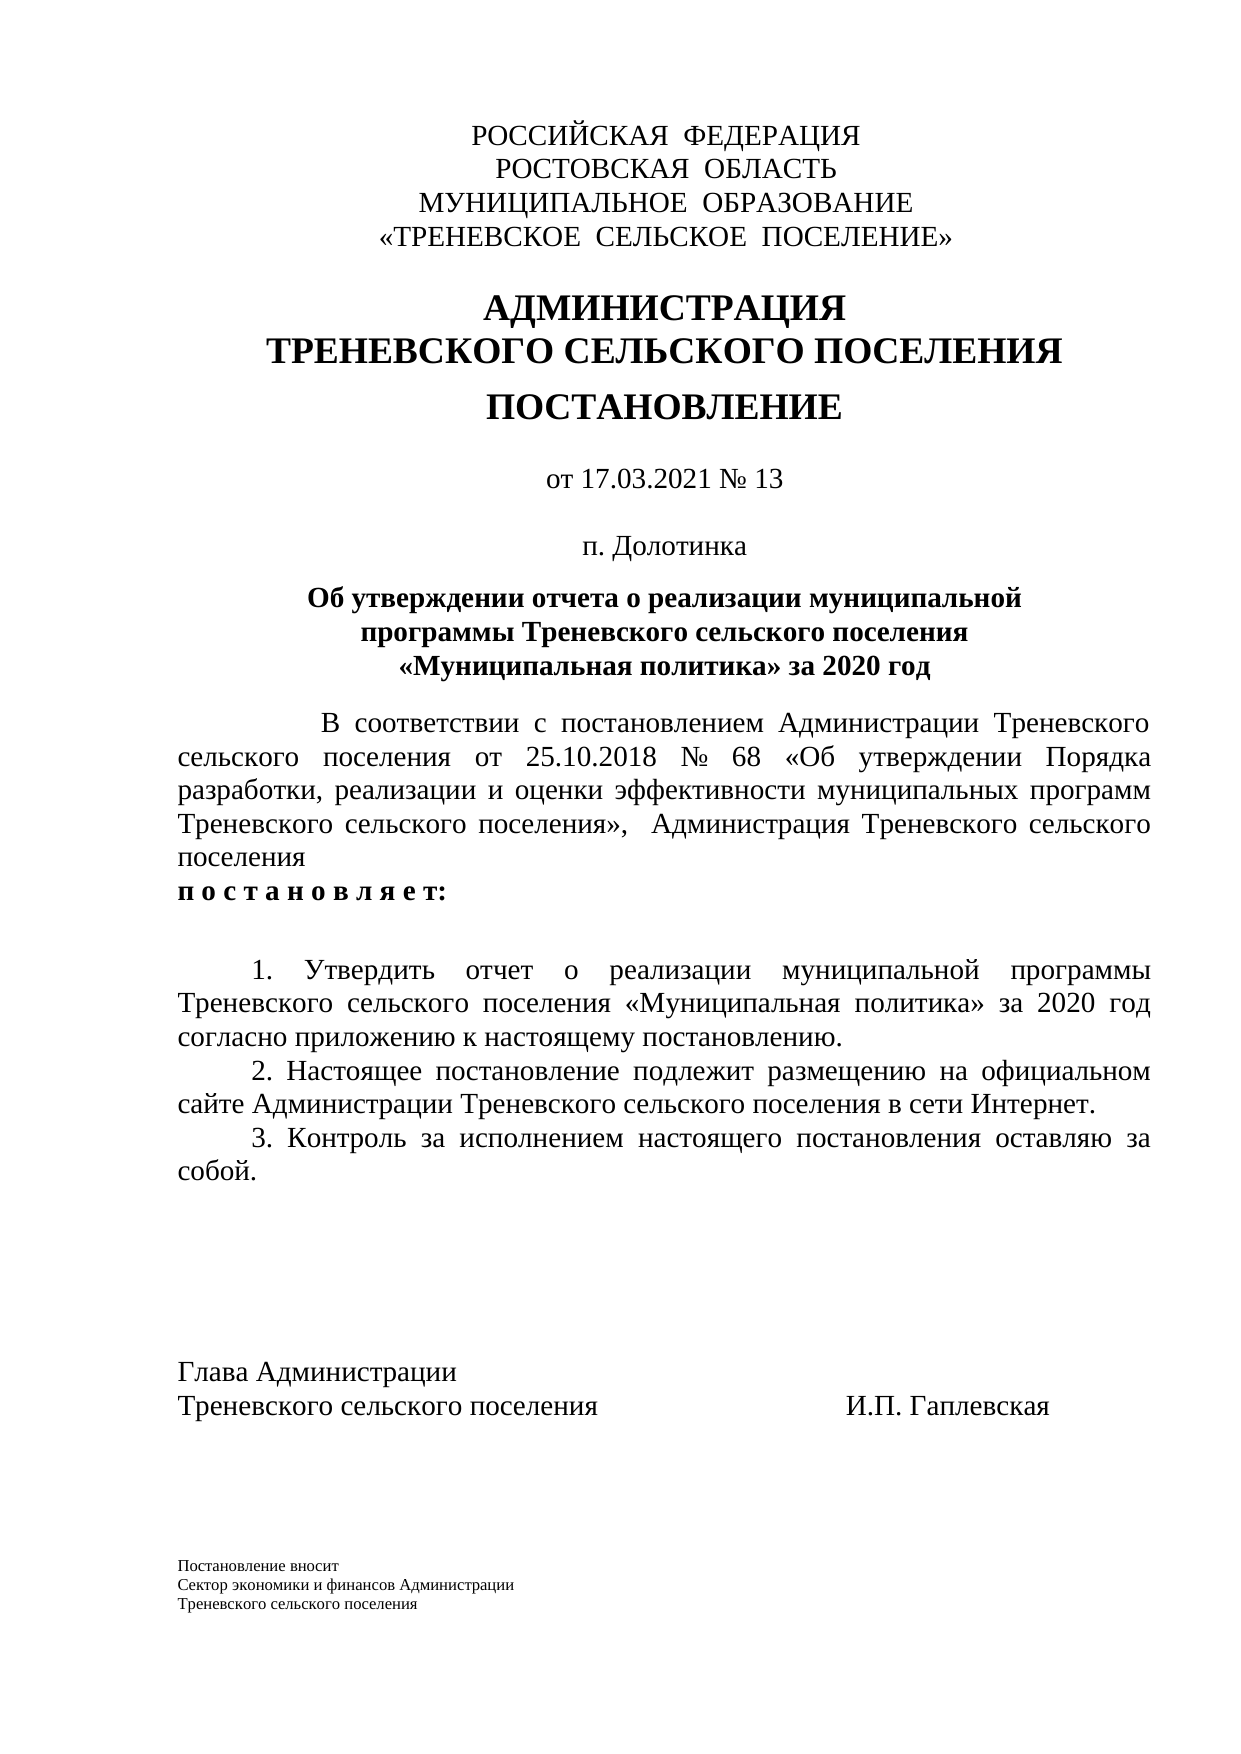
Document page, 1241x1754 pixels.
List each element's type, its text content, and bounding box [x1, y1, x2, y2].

text ТРЕНЕВСКОГО СЕЛЬСКОГО ПОСЕЛЕНИЯ [177, 329, 1152, 372]
text МУНИЦИПАЛЬНОЕ ОБРАЗОВАНИЕ [177, 185, 1155, 219]
text 3. Контроль за исполнением настоящего постановления оставляю за собой. [177, 1120, 1152, 1187]
text Об утверждении отчета о реализации муниципальной [177, 581, 1152, 614]
text РОССИЙСКАЯ ФЕДЕРАЦИЯ [177, 118, 1155, 152]
text от 17.03.2021 № 13 [177, 461, 1152, 494]
text ПОСТАНОВЛЕНИЕ [177, 384, 1152, 427]
text РОСТОВСКАЯ ОБЛАСТЬ [177, 152, 1155, 185]
text В соответствии с постановлением Администрации Треневского сельского поселения от 25.10.2018 № 68 «Об утверждении Порядка разработки, реализации и оценки эффективности муниципальных программ Треневского сельского поселения», Администрация Треневского сельского поселения [177, 705, 1152, 873]
text «Муниципальная политика» за 2020 год [177, 648, 1152, 681]
text Треневского сельского поселения [177, 1594, 1152, 1613]
text п о с т а н о в л я е т: [177, 873, 1152, 906]
text 1. Утвердить отчет о реализации муниципальной программы Треневского сельского поселения «Муниципальная политика» за 2020 год согласно приложению к настоящему постановлению. [177, 952, 1152, 1053]
text п. Долотинка [177, 528, 1152, 561]
text АДМИНИСТРАЦИЯ [177, 286, 1152, 329]
text программы Треневского сельского поселения [177, 614, 1152, 648]
text Треневского сельского поселения И.П. Гаплевская [177, 1388, 1152, 1422]
text Глава Администрации [177, 1354, 1152, 1388]
text «ТРЕНЕВСКОЕ СЕЛЬСКОЕ ПОСЕЛЕНИЕ» [177, 219, 1155, 252]
text Постановление вносит [177, 1556, 1152, 1575]
text 2. Настоящее постановление подлежит размещению на официальном сайте Администрации Треневского сельского поселения в сети Интернет. [177, 1053, 1152, 1120]
text Сектор экономики и финансов Администрации [177, 1575, 1152, 1594]
